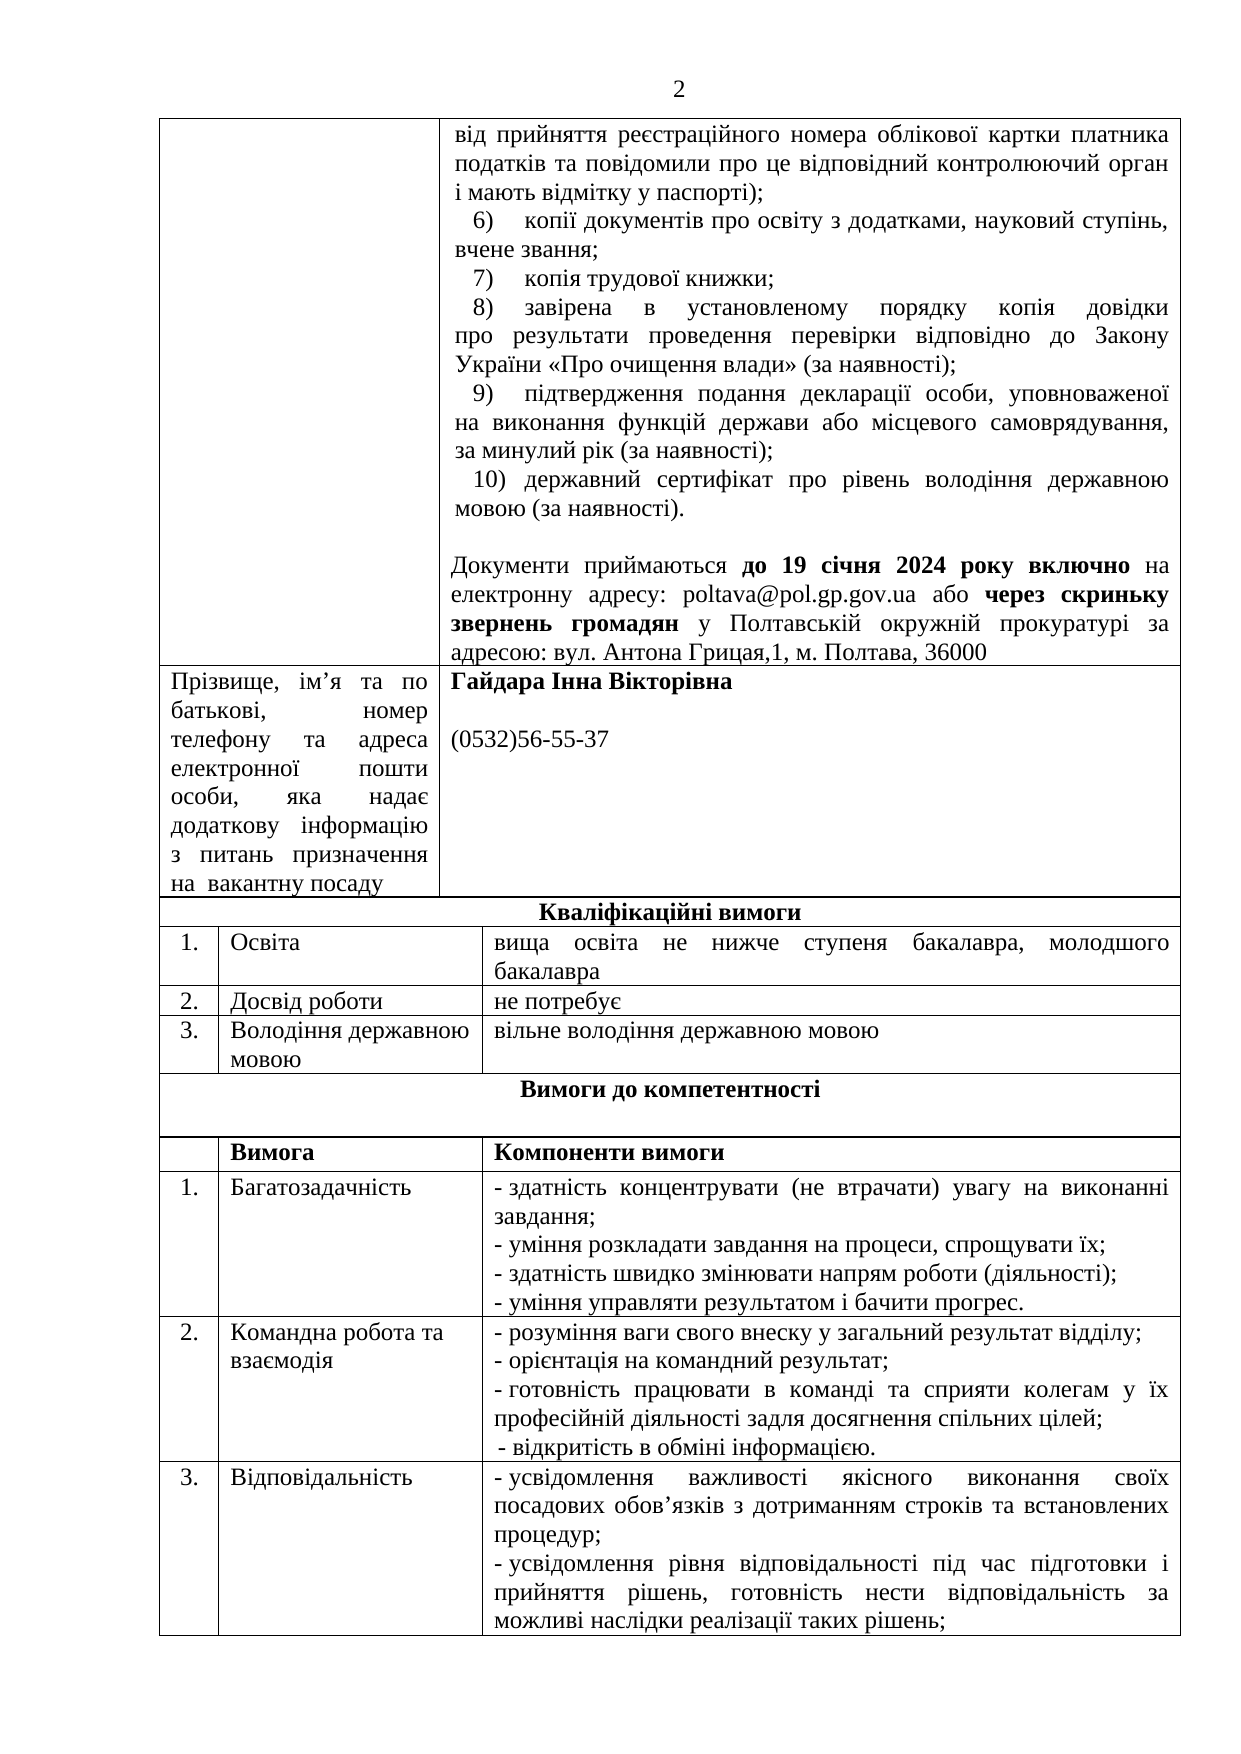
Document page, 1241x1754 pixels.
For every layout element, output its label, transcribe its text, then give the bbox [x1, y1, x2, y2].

table_cell Досвід роботи [219, 986, 482, 1014]
table_cell Кваліфікаційні вимоги [160, 898, 1180, 926]
table_cell Відповідальність [219, 1462, 482, 1635]
table_cell 2. [160, 1317, 218, 1461]
table_cell Володіння державною мовою [219, 1016, 482, 1073]
table_cell вільне володіння державною мовою [483, 1016, 1180, 1073]
table_cell - здатність концентрувати (не втрачати) увагу на виконанні завдання; - уміння розкладати завдання на процеси, спрощувати їх; - здатність швидко змінювати напрям роботи (діяльності); - уміння управляти результатом і бачити прогрес. [483, 1172, 1180, 1316]
table_cell 2. [160, 986, 218, 1014]
table_cell не потребує [483, 986, 1180, 1014]
table_cell Компоненти вимоги [483, 1138, 1180, 1171]
table_cell 3. [160, 1462, 218, 1635]
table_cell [160, 119, 439, 665]
table_cell 1. [160, 1172, 218, 1316]
table_cell Багатозадачність [219, 1172, 482, 1316]
table_cell 3. [160, 1016, 218, 1073]
table_cell Командна робота та взаємодія [219, 1317, 482, 1461]
table_cell - розуміння ваги свого внеску у загальний результат відділу; - орієнтація на командний результат; - готовність працювати в команді та сприяти колегам у їх професійній діяльності задля досягнення спільних цілей; - відкритість в обміні інформацією. [483, 1317, 1180, 1461]
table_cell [440, 119, 1180, 665]
table_cell вища освіта не нижче ступеня бакалавра, молодшого бакалавра [483, 927, 1180, 985]
table_cell Освіта [219, 927, 482, 985]
table_cell [160, 1138, 218, 1171]
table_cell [483, 1462, 1180, 1635]
table_cell Вимоги до компетентності [160, 1074, 1180, 1136]
table_cell Гайдара Інна Вікторівна (0532)56-55-37 [440, 666, 1180, 896]
table_cell 1. [160, 927, 218, 985]
table_cell Прізвище, ім’я та по батькові, номер телефону та адреса електронної пошти особи, яка надає додаткову інформацію з питань призначення на вакантну посаду [160, 666, 439, 896]
table_cell Вимога [219, 1138, 482, 1171]
